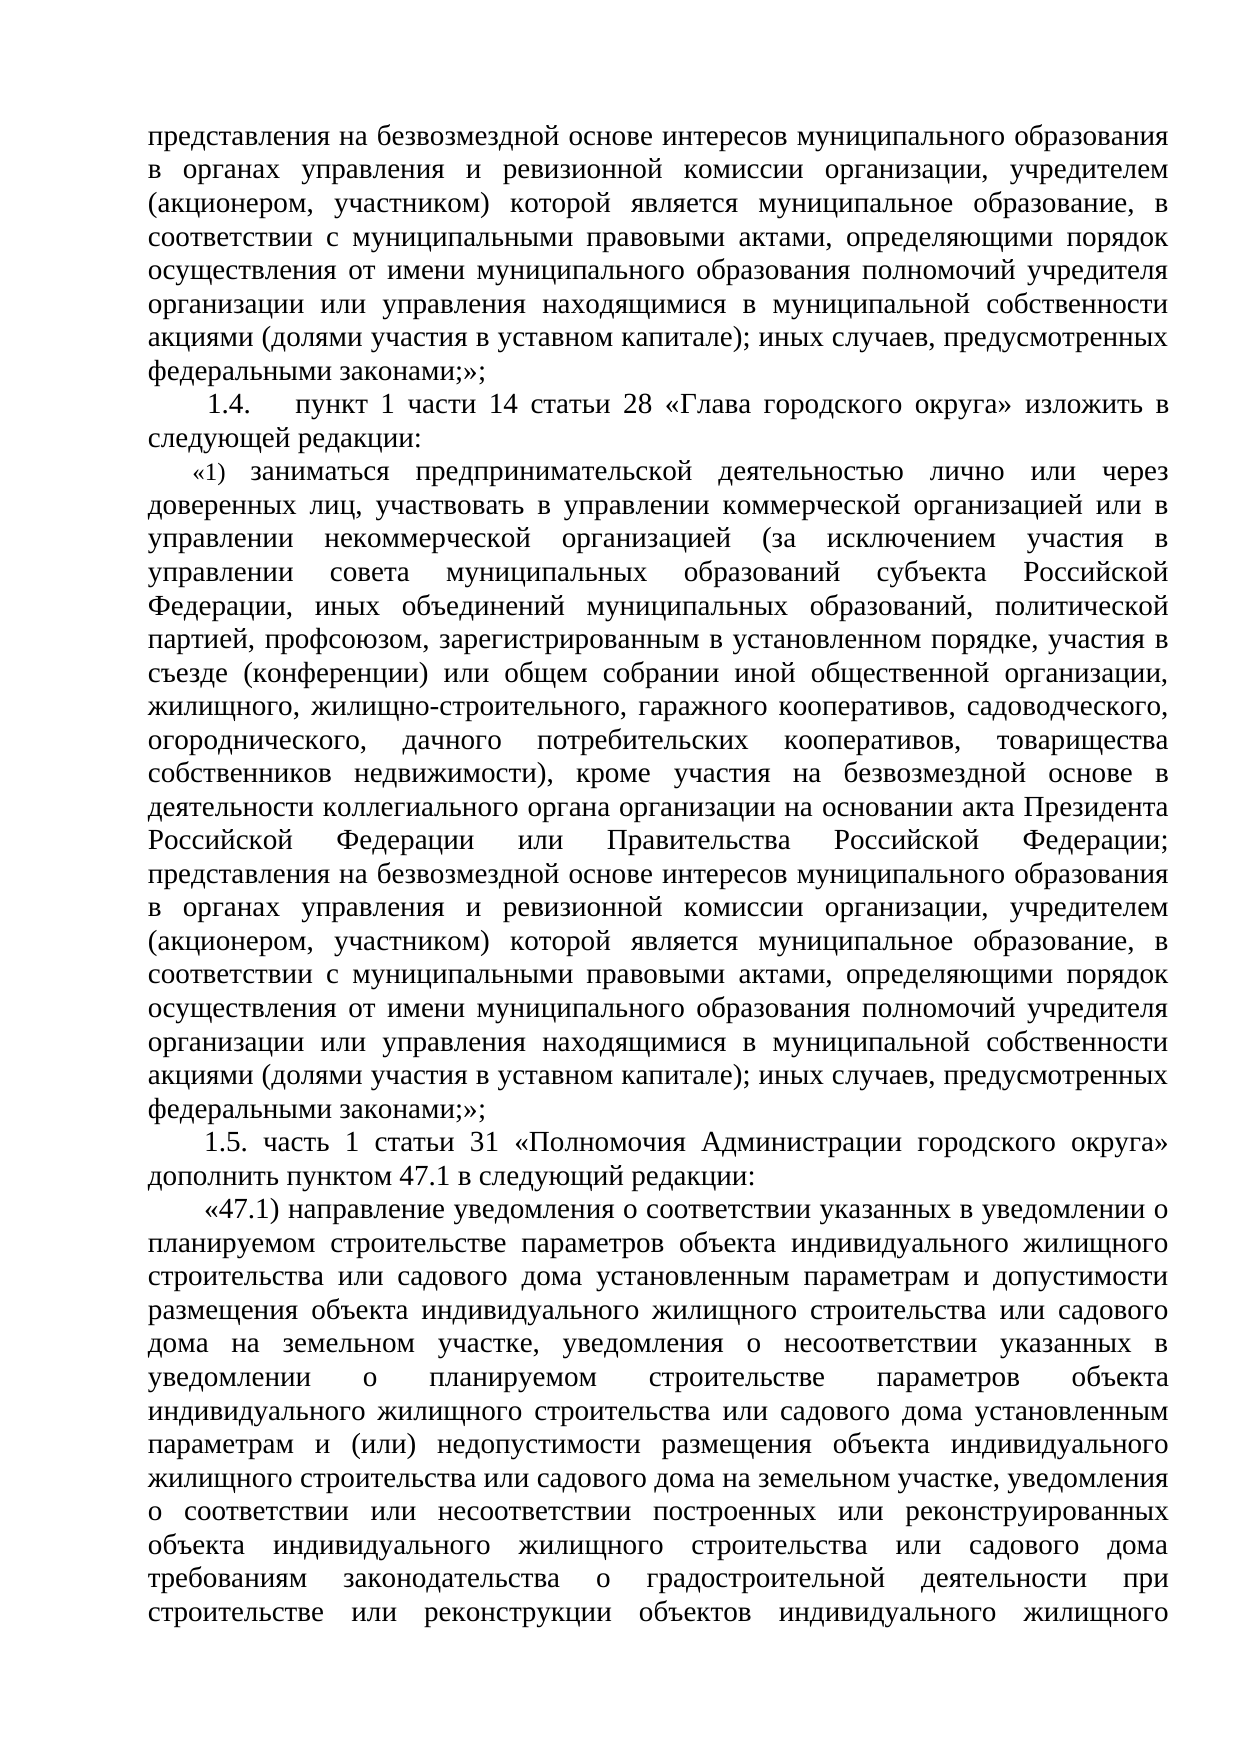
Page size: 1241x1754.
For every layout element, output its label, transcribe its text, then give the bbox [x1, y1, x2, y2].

list пункт 1 части 14 статьи 28 «Глава городского округа» изложить в следующей редакции: [148, 386, 1169, 453]
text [148, 1191, 1169, 1627]
text 1.5. часть 1 статьи 31 «Полномочия Администрации городского округа» дополнить пунктом 47.1 в следующий редакции: [148, 1124, 1169, 1191]
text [148, 118, 1169, 386]
text «1) заниматься предпринимательской деятельностью лично или через доверенных лиц, участвовать в управлении коммерческой организацией или в управлении некоммерческой организацией (за исключением участия в управлении совета муниципальных образований субъекта Российской Федерации, иных объединений муниципальных образований, политической партией, профсоюзом, зарегистрированным в установленном порядке, участия в съезде (конференции) или общем собрании иной общественной организации, жилищного, жилищно-строительного, гаражного кооперативов, садоводческого, огороднического, дачного потребительских кооперативов, товарищества собственников недвижимости), кроме участия на безвозмездной основе в деятельности коллегиального органа организации на основании акта Президента Российской Федерации или Правительства Российской Федерации; представления на безвозмездной основе интересов муниципального образования в органах управления и ревизионной комиссии организации, учредителем (акционером, участником) которой является муниципальное образование, в соответствии с муниципальными правовыми актами, определяющими порядок осуществления от имени муниципального образования полномочий учредителя организации или управления находящимися в муниципальной собственности акциями (долями участия в уставном капитале); иных случаев, предусмотренных федеральными законами;»; [148, 453, 1169, 1124]
